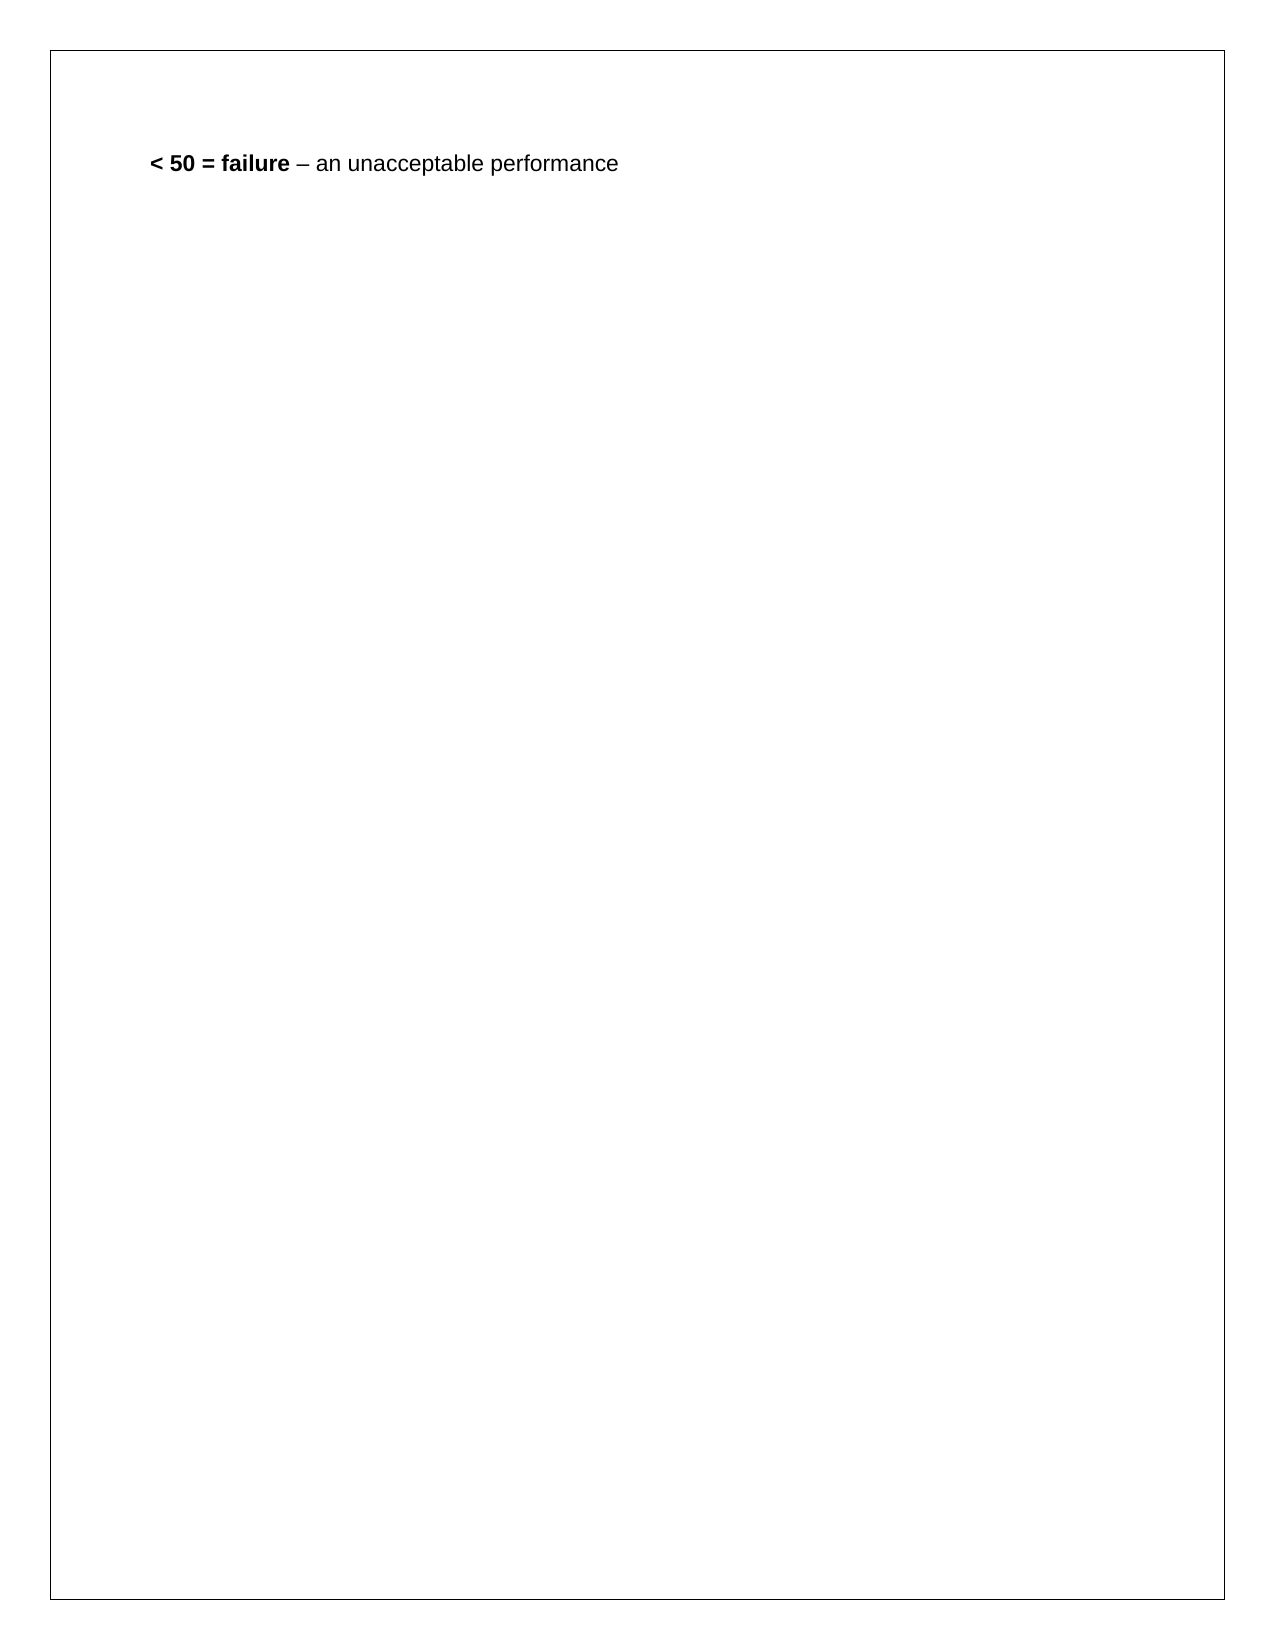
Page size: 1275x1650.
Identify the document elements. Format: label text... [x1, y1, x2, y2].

text < 50 = failure – an unacceptable performance [150, 150, 1125, 176]
